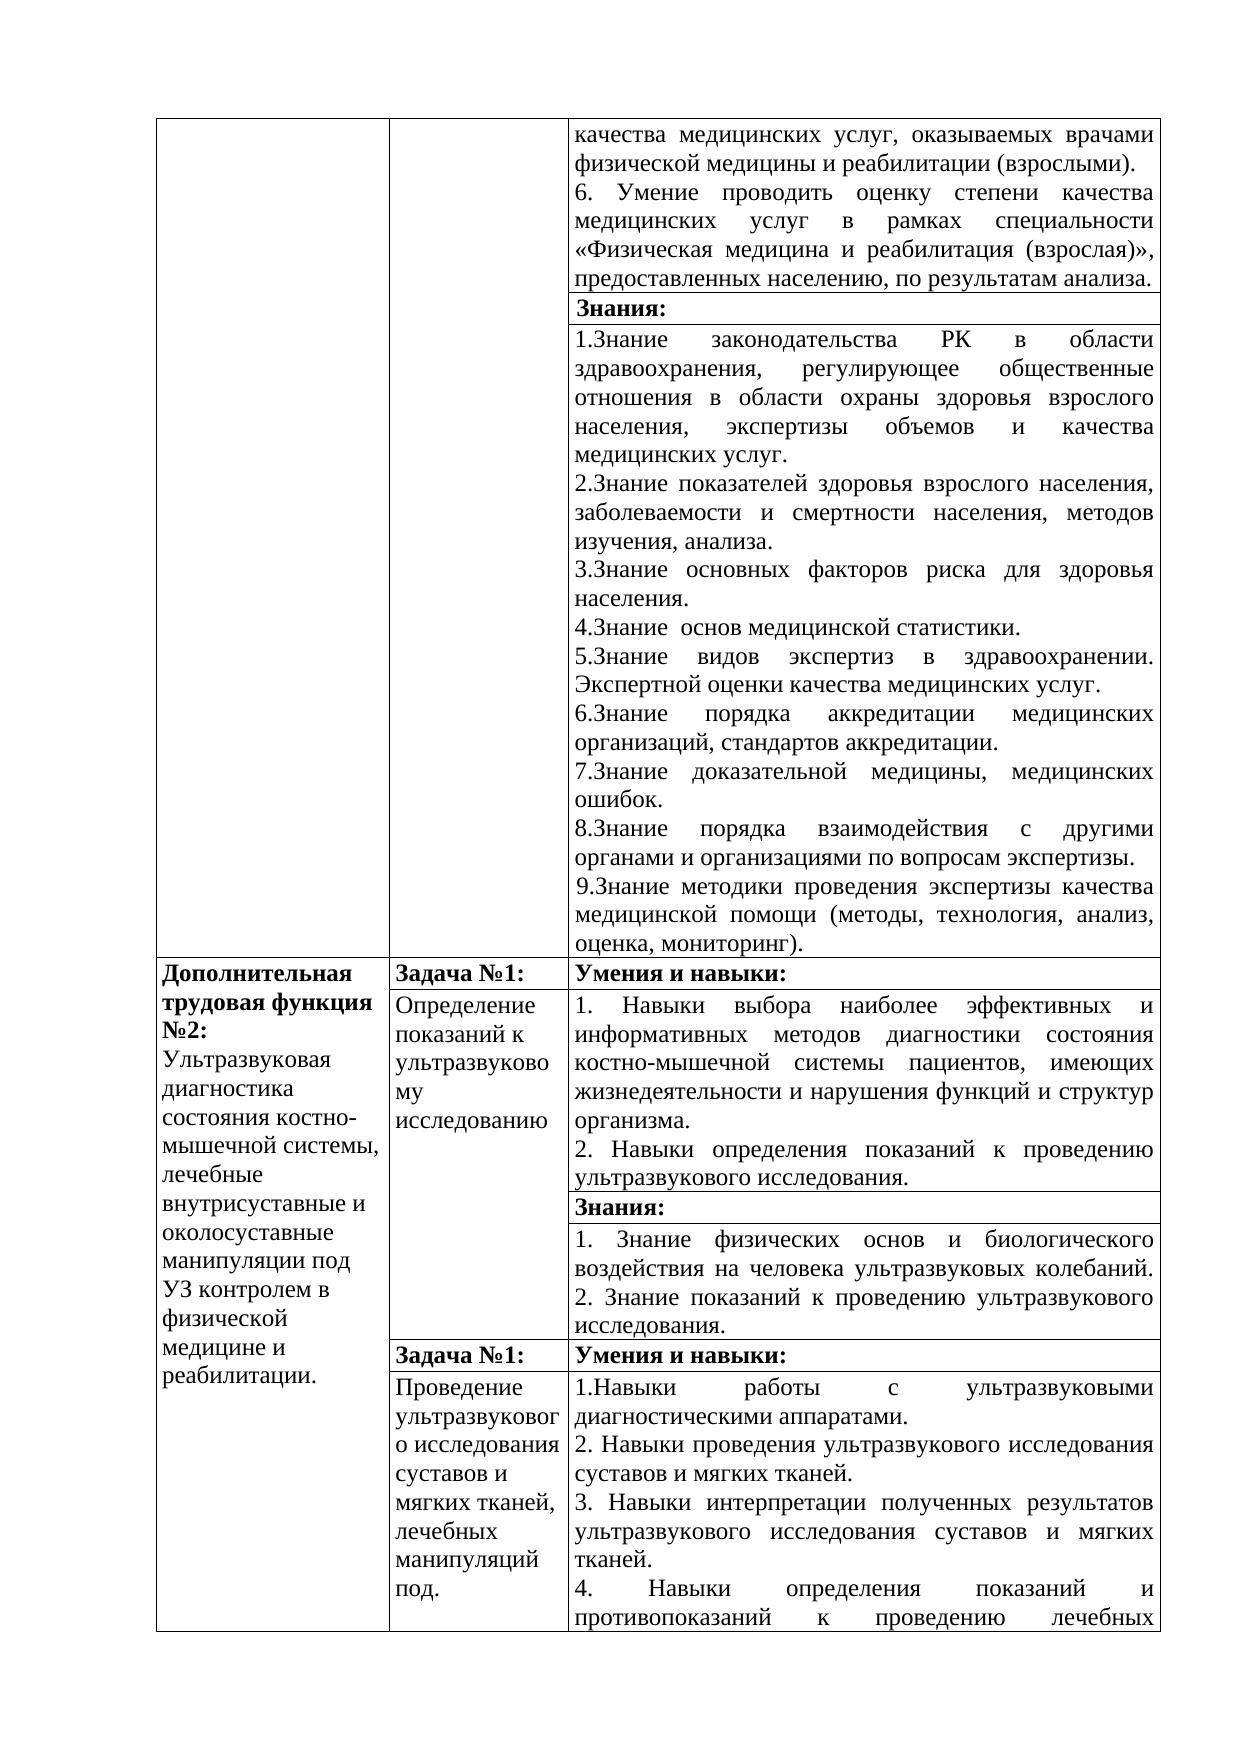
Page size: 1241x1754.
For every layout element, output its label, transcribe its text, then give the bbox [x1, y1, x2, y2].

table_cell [569, 1372, 1160, 1631]
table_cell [569, 119, 1160, 292]
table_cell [390, 119, 568, 957]
table_cell Умения и навыки: [569, 958, 1160, 989]
table_cell Знания: [569, 293, 1160, 323]
table_cell 1. Навыки выбора наиболее эффективных и информативных методов диагностики состояния костно-мышечной системы пациентов, имеющих жизнедеятельности и нарушения функций и структур организма. 2. Навыки определения показаний к проведению ультразвукового исследования. [569, 990, 1160, 1191]
table_cell Определение показаний к ультразвуковому исследованию [390, 990, 568, 1339]
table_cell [390, 1372, 568, 1631]
table_cell Знания: [569, 1192, 1160, 1223]
table_cell 1. Знание физических основ и биологического воздействия на человека ультразвуковых колебаний. 2. Знание показаний к проведению ультразвукового исследования. [569, 1224, 1160, 1339]
table_cell 1.Знание законодательства РК в области здравоохранения, регулирующее общественные отношения в области охраны здоровья взрослого населения, экспертизы объемов и качества медицинских услуг. 2.Знание показателей здоровья взрослого населения, заболеваемости и смертности населения, методов изучения, анализа. 3.Знание основных факторов риска для здоровья населения. 4.Знание основ медицинской статистики. 5.Знание видов экспертиз в здравоохранении. Экспертной оценки качества медицинских услуг. 6.Знание порядка аккредитации медицинских организаций, стандартов аккредитации. 7.Знание доказательной медицины, медицинских ошибок. 8.Знание порядка взаимодействия с другими органами и организациями по вопросам экспертизы. 9.Знание методики проведения экспертизы качества медицинской помощи (методы, технология, анализ, оценка, мониторинг). [569, 325, 1160, 957]
table_cell Умения и навыки: [569, 1340, 1160, 1371]
table_cell Задача №1: [390, 958, 568, 989]
table_cell Дополнительная трудовая функция №2: Ультразвуковая диагностика состояния костно-мышечной системы, лечебные внутрисуставные и околосуставные манипуляции под УЗ контролем в физической медицине и реабилитации. [157, 958, 389, 1631]
table_cell Задача №1: [390, 1340, 568, 1371]
